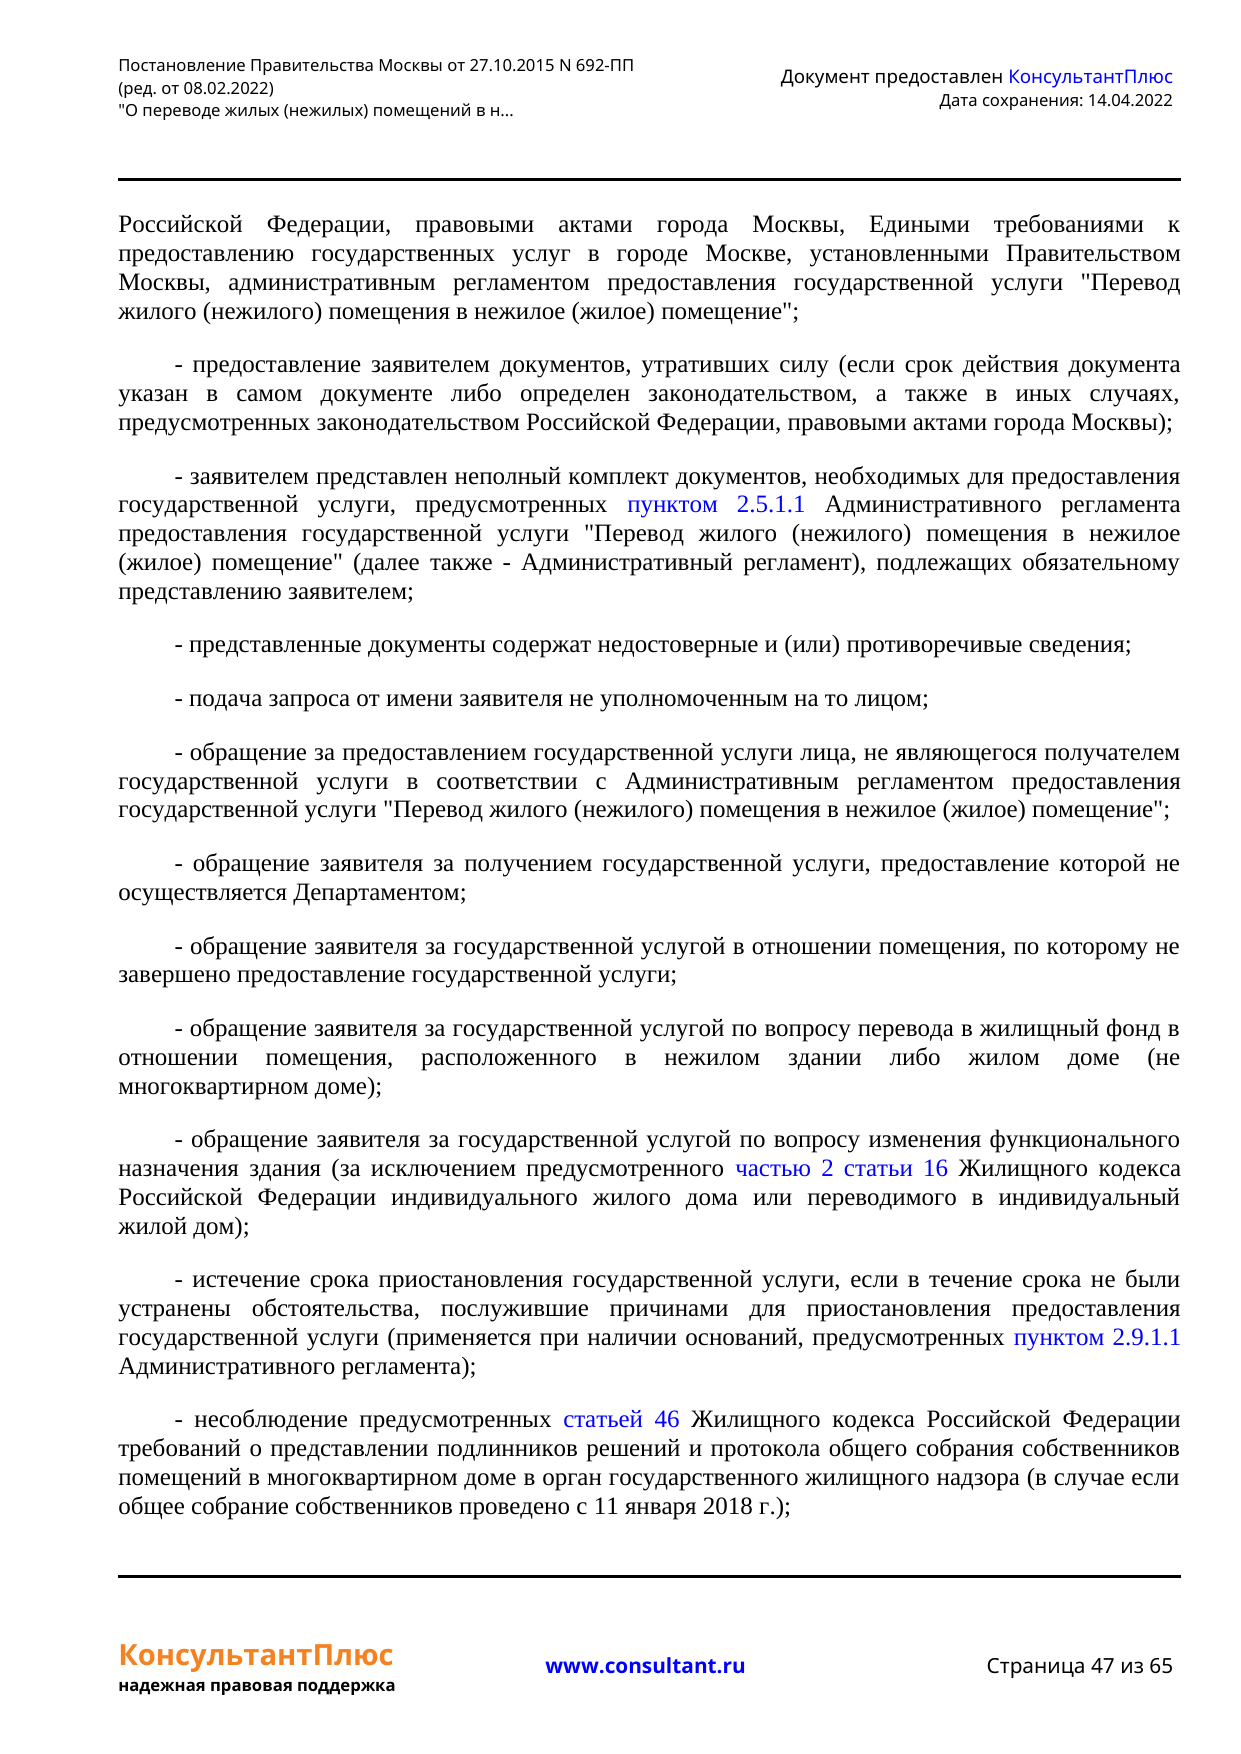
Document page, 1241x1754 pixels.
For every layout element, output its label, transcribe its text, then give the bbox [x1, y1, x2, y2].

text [118, 209, 1181, 324]
text - обращение за предоставлением государственной услуги лица, не являющегося получателем государственной услуги в соответствии с Административным регламентом предоставления государственной услуги "Перевод жилого (нежилого) помещения в нежилое (жилое) помещение"; [118, 737, 1181, 823]
text - обращение заявителя за государственной услугой по вопросу изменения функционального назначения здания (за исключением предусмотренного частью 2 статьи 16 Жилищного кодекса Российской Федерации индивидуального жилого дома или переводимого в индивидуальный жилой дом); [118, 1124, 1181, 1239]
text - подача запроса от имени заявителя не уполномоченным на то лицом; [118, 683, 1181, 712]
text - несоблюдение предусмотренных статьей 46 Жилищного кодекса Российской Федерации требований о представлении подлинников решений и протокола общего собрания собственников помещений в многоквартирном доме в орган государственного жилищного надзора (в случае если общее собрание собственников проведено с 11 января 2018 г.); [118, 1404, 1181, 1519]
text - обращение заявителя за государственной услугой в отношении помещения, по которому не завершено предоставление государственной услуги; [118, 931, 1181, 988]
text - обращение заявителя за государственной услугой по вопросу перевода в жилищный фонд в отношении помещения, расположенного в нежилом здании либо жилом доме (не многоквартирном доме); [118, 1013, 1181, 1099]
text - заявителем представлен неполный комплект документов, необходимых для предоставления государственной услуги, предусмотренных пунктом 2.5.1.1 Административного регламента предоставления государственной услуги "Перевод жилого (нежилого) помещения в нежилое (жилое) помещение" (далее также - Административный регламент), подлежащих обязательному представлению заявителем; [118, 461, 1181, 604]
text - предоставление заявителем документов, утративших силу (если срок действия документа указан в самом документе либо определен законодательством, а также в иных случаях, предусмотренных законодательством Российской Федерации, правовыми актами города Москвы); [118, 349, 1181, 436]
text - представленные документы содержат недостоверные и (или) противоречивые сведения; [118, 629, 1181, 658]
text - обращение заявителя за получением государственной услуги, предоставление которой не осуществляется Департаментом; [118, 848, 1181, 906]
text - истечение срока приостановления государственной услуги, если в течение срока не были устранены обстоятельства, послужившие причинами для приостановления предоставления государственной услуги (применяется при наличии оснований, предусмотренных пунктом 2.9.1.1 Административного регламента); [118, 1264, 1181, 1379]
